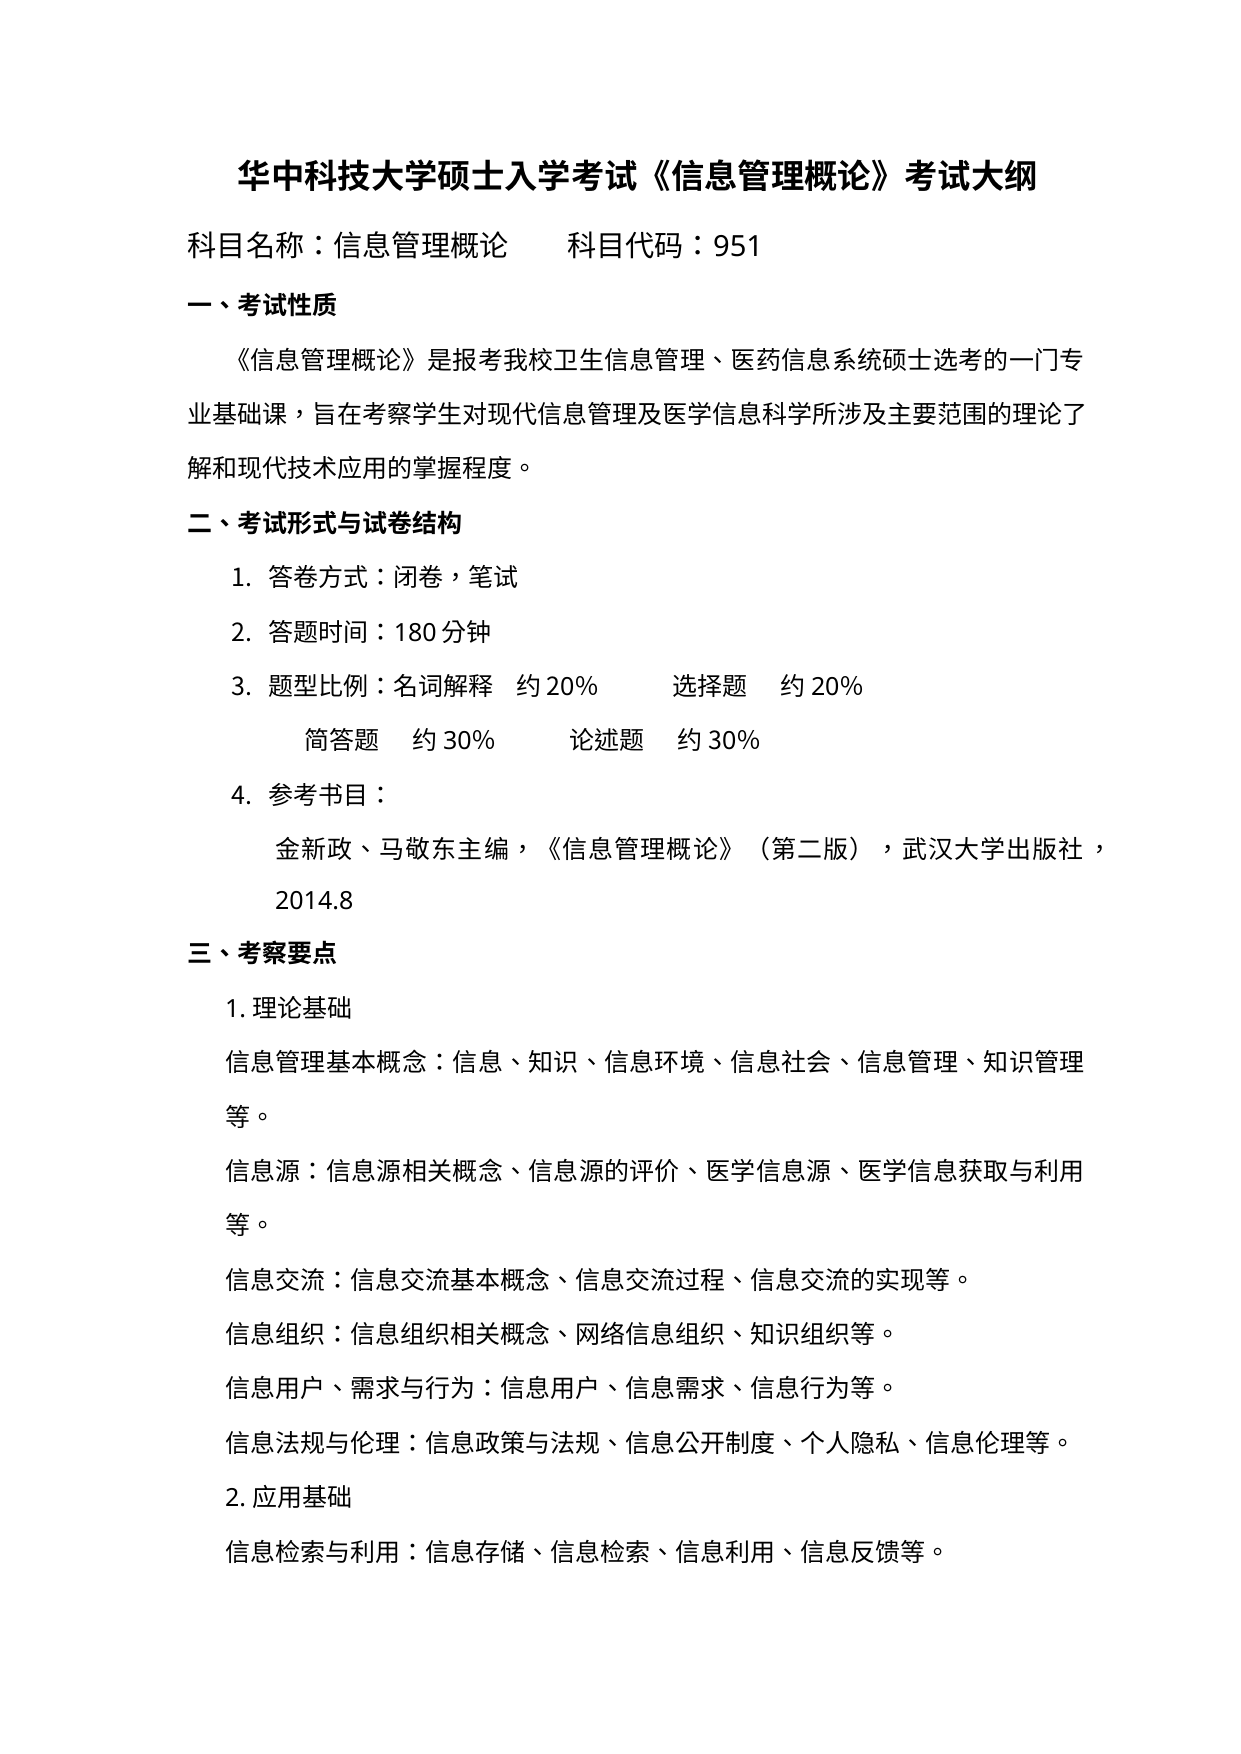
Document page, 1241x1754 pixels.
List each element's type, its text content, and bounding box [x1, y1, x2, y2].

text 三、考察要点 [187, 934, 1087, 970]
text 信息检索与利用：信息存储、信息检索、信息利用、信息反馈等。 [225, 1532, 1087, 1568]
text 科目名称：信息管理概论 科目代码：951 [187, 222, 1087, 265]
list 题型比例：名词解释 约20％ 选择题 约20％ [231, 666, 1087, 703]
text 《信息管理概论》是报考我校卫生信息管理、医药信息系统硕士选考的一门专业基础课，旨在考察学生对现代信息管理及医学信息科学所涉及主要范围的理论了解和现代技术应用的掌握程度。 [187, 340, 1087, 485]
list 答题时间：180分钟 [231, 612, 1087, 648]
list 答卷方式：闭卷，笔试 [231, 558, 1087, 594]
text 华中科技大学硕士入学考试《信息管理概论》考试大纲 [187, 150, 1087, 198]
text 信息用户、需求与行为：信息用户、信息需求、信息行为等。 [225, 1369, 1087, 1405]
text 信息交流：信息交流基本概念、信息交流过程、信息交流的实现等。 [225, 1260, 1087, 1296]
text 1. 理论基础 [187, 988, 1087, 1024]
text 2. 应用基础 [187, 1478, 1087, 1514]
text 信息源：信息源相关概念、信息源的评价、医学信息源、医学信息获取与利用等。 [225, 1151, 1087, 1242]
text 一、考试性质 [187, 286, 1087, 322]
list 参考书目： [231, 775, 1087, 811]
text 信息管理基本概念：信息、知识、信息环境、信息社会、信息管理、知识管理等。 [225, 1043, 1087, 1133]
text 金新政、马敬东主编，《信息管理概论》（第二版），武汉大学出版社，2014.8 [275, 829, 1087, 917]
text 信息组织：信息组织相关概念、网络信息组织、知识组织等。 [225, 1314, 1087, 1351]
text 二、考试形式与试卷结构 [187, 503, 1087, 539]
text 简答题 约30％ 论述题 约30％ [231, 721, 1087, 757]
text 信息法规与伦理：信息政策与法规、信息公开制度、个人隐私、信息伦理等。 [225, 1423, 1087, 1459]
